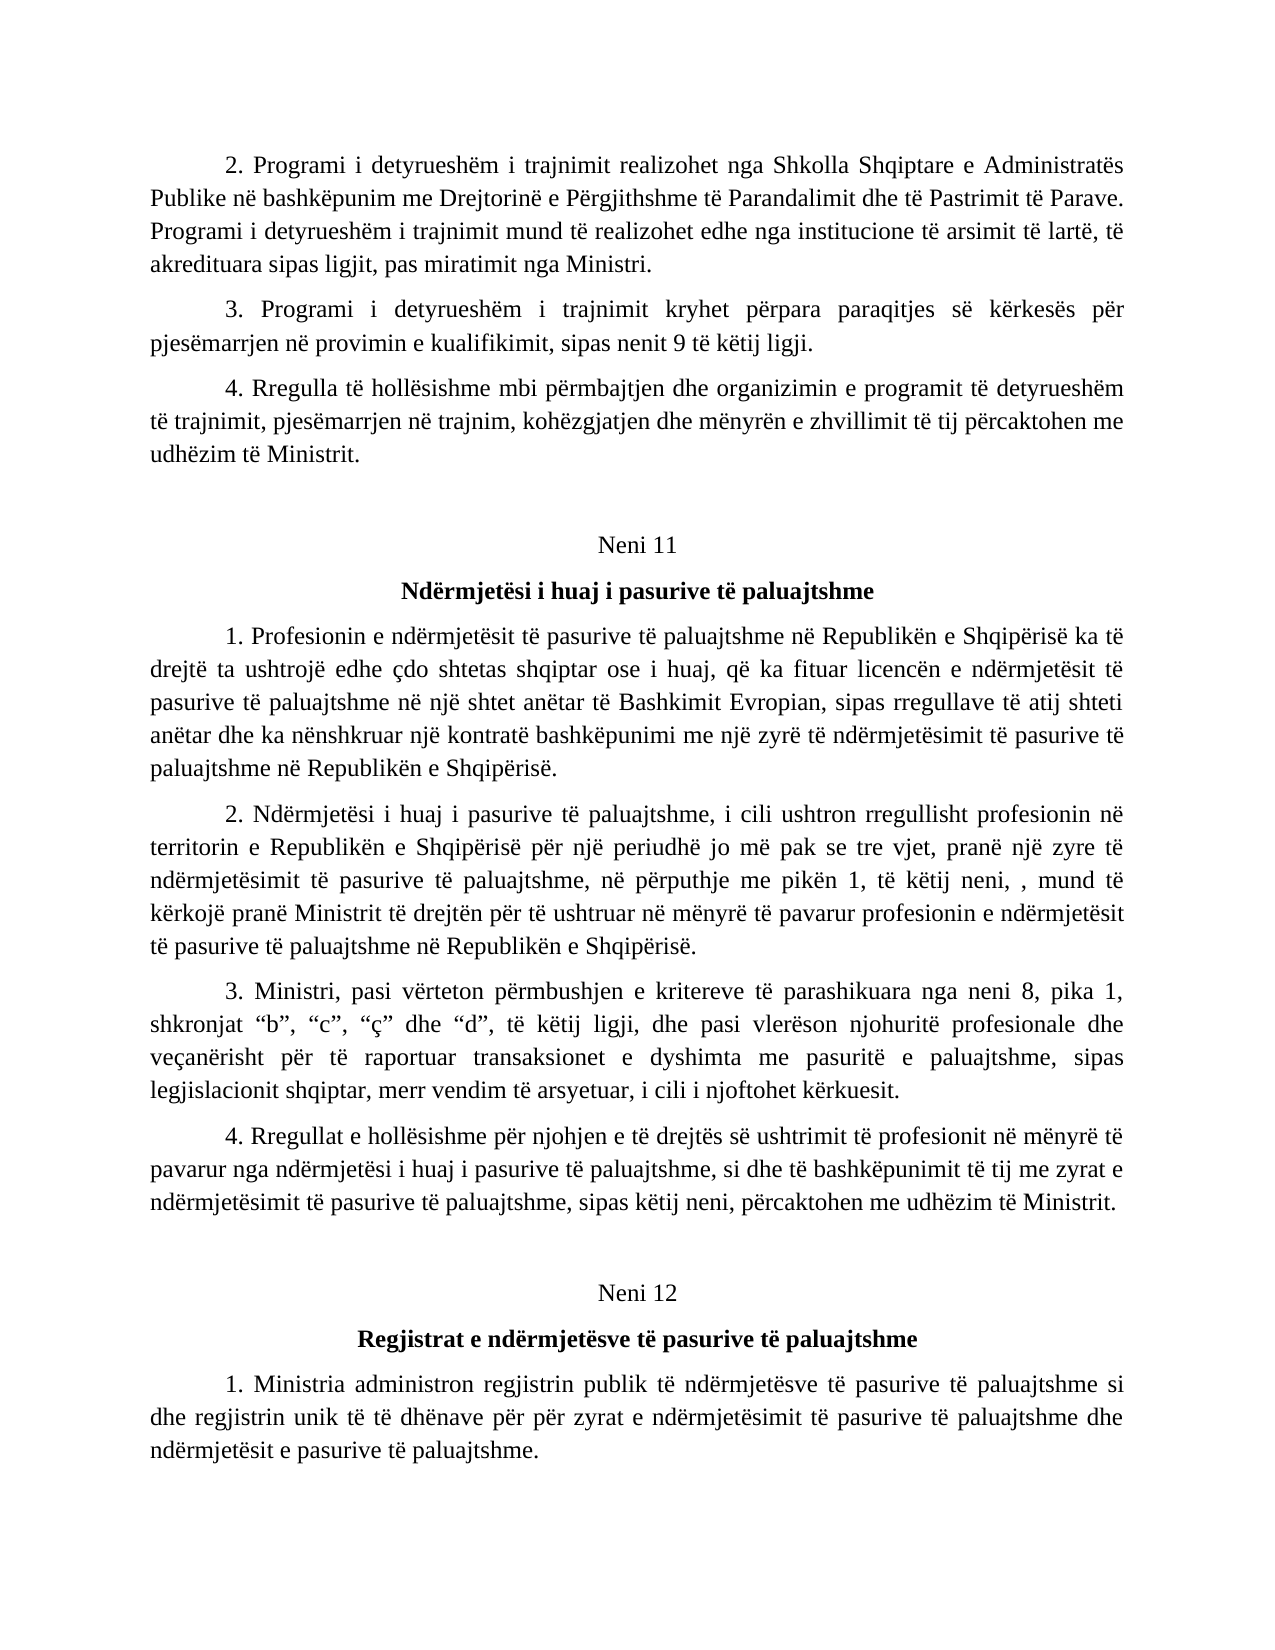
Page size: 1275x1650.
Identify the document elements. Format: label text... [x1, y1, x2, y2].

text Neni 11 [150, 530, 1125, 559]
text 3. Ministri, pasi vërteton përmbushjen e kritereve të parashikuara nga neni 8, pika 1, shkronjat “b”, “c”, “ç” dhe “d”, të këtij ligji, dhe pasi vlerëson njohuritë profesionale dhe veçanërisht për të raportuar transaksionet e dyshimta me pasuritë e paluajtshme, sipas legjislacionit shqiptar, merr vendim të arsyetuar, i cili i njoftohet kërkuesit. [150, 976, 1125, 1104]
text 2. Programi i detyrueshëm i trajnimit realizohet nga Shkolla Shqiptare e Administratës Publike në bashkëpunim me Drejtorinë e Përgjithshme të Parandalimit dhe të Pastrimit të Parave. Programi i detyrueshëm i trajnimit mund të realizohet edhe nga institucione të arsimit të lartë, të akredituara sipas ligjit, pas miratimit nga Ministri. [150, 150, 1125, 278]
text 4. Rregulla të hollësishme mbi përmbajtjen dhe organizimin e programit të detyrueshëm të trajnimit, pjesëmarrjen në trajnim, kohëzgjatjen dhe mënyrën e zhvillimit të tij përcaktohen me udhëzim të Ministrit. [150, 373, 1125, 468]
text 2. Ndërmjetësi i huaj i pasurive të paluajtshme, i cili ushtron rregullisht profesionin në territorin e Republikën e Shqipërisë për një periudhë jo më pak se tre vjet, pranë një zyre të ndërmjetësimit të pasurive të paluajtshme, në përputhje me pikën 1, të këtij neni, , mund të kërkojë pranë Ministrit të drejtën për të ushtruar në mënyrë të pavarur profesionin e ndërmjetësit të pasurive të paluajtshme në Republikën e Shqipërisë. [150, 799, 1125, 960]
text Neni 12 [150, 1278, 1125, 1307]
text 1. Profesionin e ndërmjetësit të pasurive të paluajtshme në Republikën e Shqipërisë ka të drejtë ta ushtrojë edhe çdo shtetas shqiptar ose i huaj, që ka fituar licencën e ndërmjetësit të pasurive të paluajtshme në një shtet anëtar të Bashkimit Evropian, sipas rregullave të atij shteti anëtar dhe ka nënshkruar një kontratë bashkëpunimi me një zyrë të ndërmjetësimit të pasurive të paluajtshme në Republikën e Shqipërisë. [150, 621, 1125, 782]
text 4. Rregullat e hollësishme për njohjen e të drejtës së ushtrimit të profesionit në mënyrë të pavarur nga ndërmjetësi i huaj i pasurive të paluajtshme, si dhe të bashkëpunimit të tij me zyrat e ndërmjetësimit të pasurive të paluajtshme, sipas këtij neni, përcaktohen me udhëzim të Ministrit. [150, 1121, 1125, 1216]
text Ndërmjetësi i huaj i pasurive të paluajtshme [150, 576, 1125, 604]
text 1. Ministria administron regjistrin publik të ndërmjetësve të pasurive të paluajtshme si dhe regjistrin unik të të dhënave për për zyrat e ndërmjetësimit të pasurive të paluajtshme dhe ndërmjetësit e pasurive të paluajtshme. [150, 1369, 1125, 1464]
text 3. Programi i detyrueshëm i trajnimit kryhet përpara paraqitjes së kërkesës për pjesëmarrjen në provimin e kualifikimit, sipas nenit 9 të këtij ligji. [150, 294, 1125, 356]
text Regjistrat e ndërmjetësve të pasurive të paluajtshme [150, 1324, 1125, 1352]
